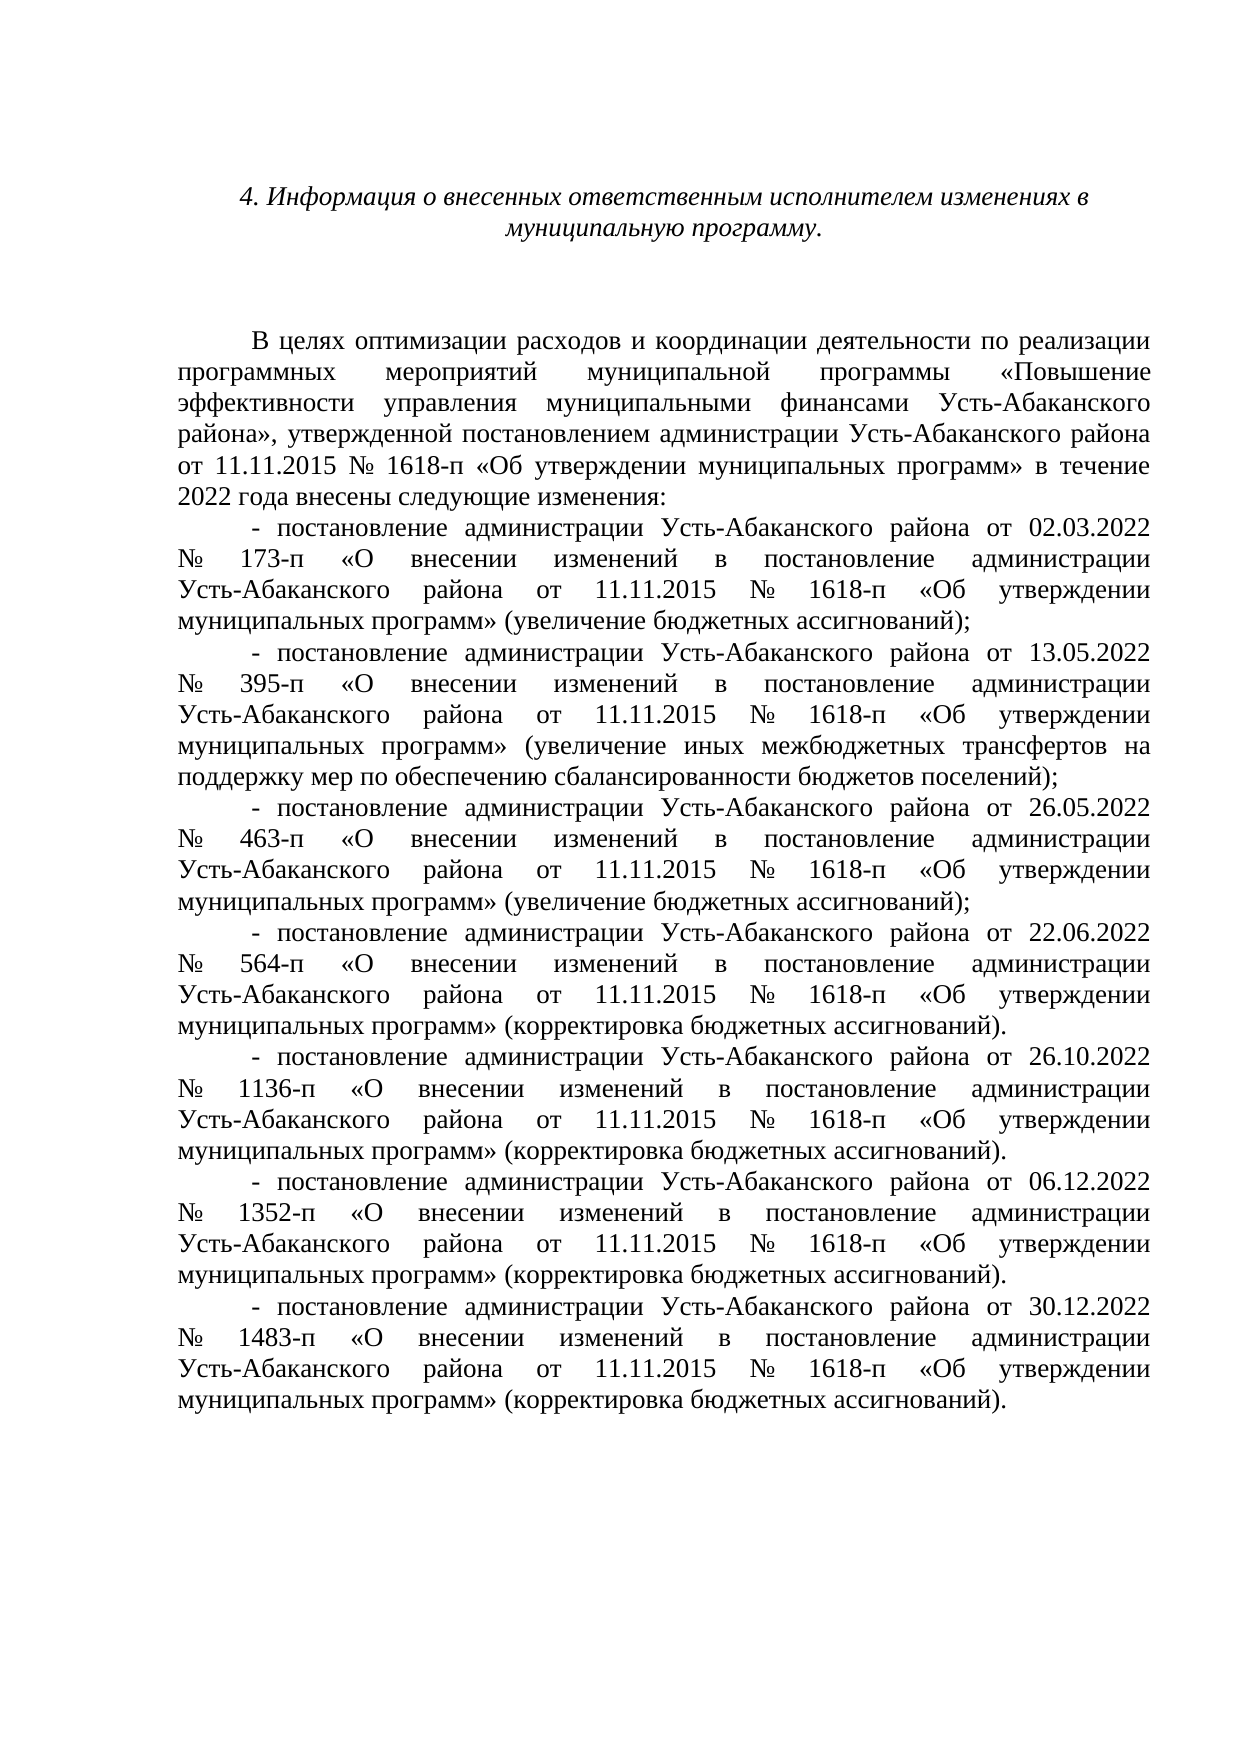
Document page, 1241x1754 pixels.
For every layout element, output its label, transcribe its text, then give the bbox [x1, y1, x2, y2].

text - постановление администрации Усть-Абаканского района от 26.05.2022 № 463-п «О внесении изменений в постановление администрации Усть-Абаканского района от 11.11.2015 № 1618-п «Об утверждении муниципальных программ» (увеличение бюджетных ассигнований); [177, 791, 1152, 916]
text В целях оптимизации расходов и координации деятельности по реализации программных мероприятий муниципальной программы «Повышение эффективности управления муниципальными финансами Усть-Абаканского района», утвержденной постановлением администрации Усть-Абаканского района от 11.11.2015 № 1618-п «Об утверждении муниципальных программ» в течение 2022 года внесены следующие изменения: [177, 324, 1152, 511]
text 4. Информация о внесенных ответственным исполнителем изменениях в муниципальную программу. [177, 180, 1152, 243]
text - постановление администрации Усть-Абаканского района от 26.10.2022 № 1136-п «О внесении изменений в постановление администрации Усть-Абаканского района от 11.11.2015 № 1618-п «Об утверждении муниципальных программ» (корректировка бюджетных ассигнований). [177, 1041, 1152, 1165]
text - постановление администрации Усть-Абаканского района от 02.03.2022 № 173-п «О внесении изменений в постановление администрации Усть-Абаканского района от 11.11.2015 № 1618-п «Об утверждении муниципальных программ» (увеличение бюджетных ассигнований); [177, 511, 1152, 636]
text - постановление администрации Усть-Абаканского района от 30.12.2022 № 1483-п «О внесении изменений в постановление администрации Усть-Абаканского района от 11.11.2015 № 1618-п «Об утверждении муниципальных программ» (корректировка бюджетных ассигнований). [177, 1290, 1152, 1414]
text - постановление администрации Усть-Абаканского района от 06.12.2022 № 1352-п «О внесении изменений в постановление администрации Усть-Абаканского района от 11.11.2015 № 1618-п «Об утверждении муниципальных программ» (корректировка бюджетных ассигнований). [177, 1165, 1152, 1290]
text - постановление администрации Усть-Абаканского района от 22.06.2022 № 564-п «О внесении изменений в постановление администрации Усть-Абаканского района от 11.11.2015 № 1618-п «Об утверждении муниципальных программ» (корректировка бюджетных ассигнований). [177, 916, 1152, 1041]
text - постановление администрации Усть-Абаканского района от 13.05.2022 № 395-п «О внесении изменений в постановление администрации Усть-Абаканского района от 11.11.2015 № 1618-п «Об утверждении муниципальных программ» (увеличение иных межбюджетных трансфертов на поддержку мер по обеспечению сбалансированности бюджетов поселений); [177, 636, 1152, 791]
